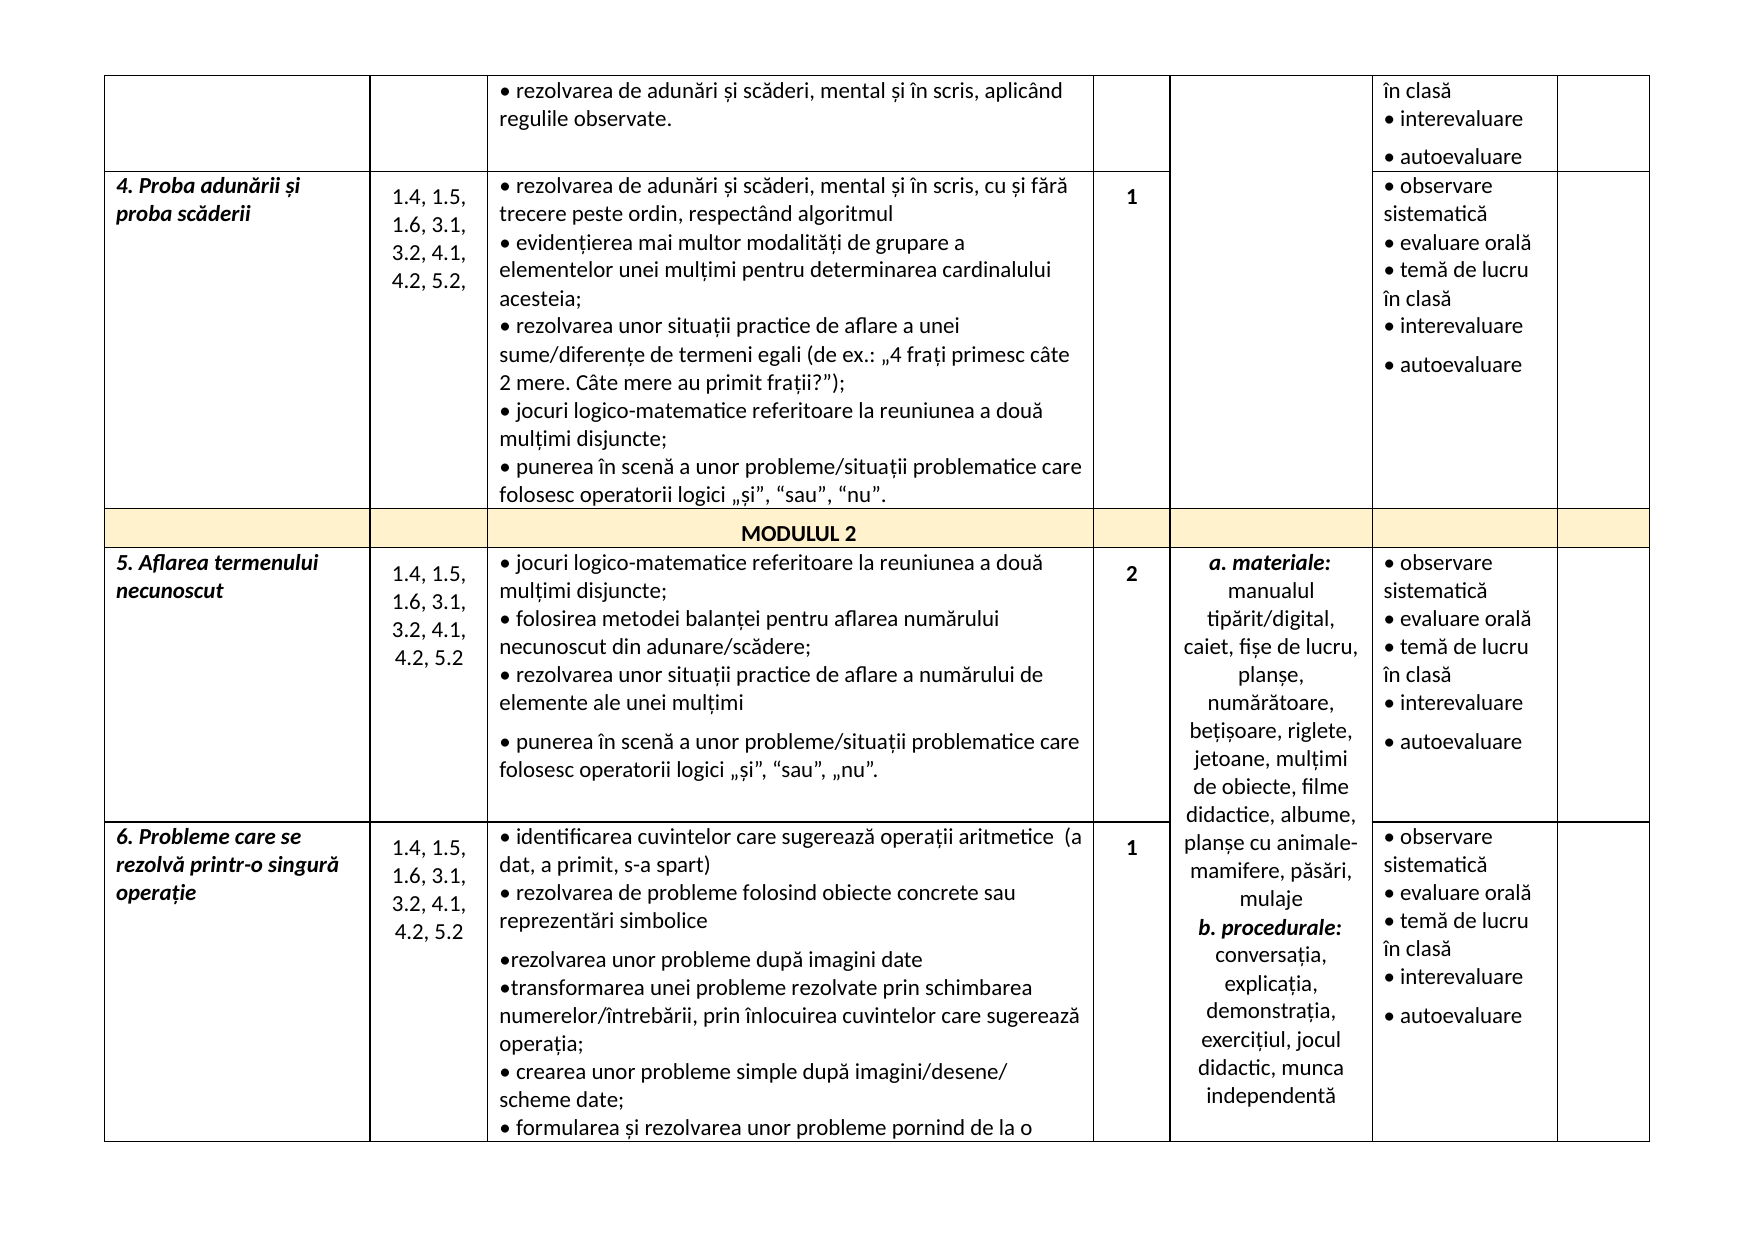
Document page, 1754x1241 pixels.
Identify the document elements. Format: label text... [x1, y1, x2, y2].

table_cell 4. Proba adunării și proba scăderii [105, 172, 369, 508]
table_cell [1558, 172, 1649, 508]
table_cell a. materiale: manualul tipărit/digital, caiet, fişe de lucru, planșe, numărătoare, bețișoare, riglete, jetoane, mulțimi de obiecte, filme didactice, albume, planșe cu animale- mamifere, păsări, mulaje b. procedurale: conversaţia, explicaţia, demonstraţia, exerciţiul, jocul didactic, munca independentă c. forme de organizare a colectivului: activitate frontală, activitate individuală, activitate în grup [1171, 548, 1372, 1141]
table_cell [1373, 509, 1557, 547]
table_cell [105, 76, 369, 171]
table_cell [488, 823, 1093, 1141]
table_cell [105, 509, 369, 547]
table_cell • rezolvarea de adunări şi scăderi, mental şi în scris, cu şi fără trecere peste ordin, respectând algoritmul • evidenţierea mai multor modalităţi de grupare a elementelor unei mulţimi pentru determinarea cardinalului acesteia; • rezolvarea unor situaţii practice de aflare a unei sume/diferenţe de termeni egali (de ex.: „4 fraţi primesc câte 2 mere. Câte mere au primit fraţii?”); • jocuri logico-matematice referitoare la reuniunea a două mulţimi disjuncte; • punerea în scenă a unor probleme/situaţii problematice care folosesc operatorii logici „şi”, “sau”, “nu”. [488, 172, 1093, 508]
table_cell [1373, 76, 1557, 171]
table_cell [1171, 509, 1372, 547]
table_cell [371, 823, 487, 1141]
table_cell MODULUL 2 [488, 509, 1093, 547]
table_cell [1558, 823, 1649, 1141]
table_cell [1558, 76, 1649, 171]
table_cell • jocuri logico-matematice referitoare la reuniunea a două mulţimi disjuncte; • folosirea metodei balanței pentru aflarea numărului necunoscut din adunare/scădere; • rezolvarea unor situaţii practice de aflare a numărului de elemente ale unei mulțimi • punerea în scenă a unor probleme/situaţii problematice care folosesc operatorii logici „şi”, “sau”, „nu”. [488, 548, 1093, 821]
table_cell 1.4, 1.5, 1.6, 3.1, 3.2, 4.1, 4.2, 5.2 [371, 548, 487, 821]
table_cell [1094, 509, 1169, 547]
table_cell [105, 823, 369, 1141]
table_cell 1 [1094, 76, 1169, 171]
table_cell • observare sistematică • evaluare orală • temă de lucru în clasă • interevaluare • autoevaluare [1373, 172, 1557, 508]
table_cell [1558, 509, 1649, 547]
table_cell 1 [1094, 823, 1169, 1141]
table_cell 1.4, 1.5, 1.6, 3.1, 3.2, 4.1, 4.2, 5.2, [371, 172, 487, 508]
table_cell 2 [1094, 548, 1169, 821]
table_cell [488, 76, 1093, 171]
table_cell • observare sistematică • evaluare orală • temă de lucru în clasă • interevaluare • autoevaluare [1373, 548, 1557, 821]
table_cell [1558, 548, 1649, 821]
table_cell 5. Aflarea termenului necunoscut [105, 548, 369, 821]
table_cell 1 [1094, 172, 1169, 508]
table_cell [1373, 823, 1557, 1141]
table_cell [371, 509, 487, 547]
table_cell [371, 76, 487, 171]
